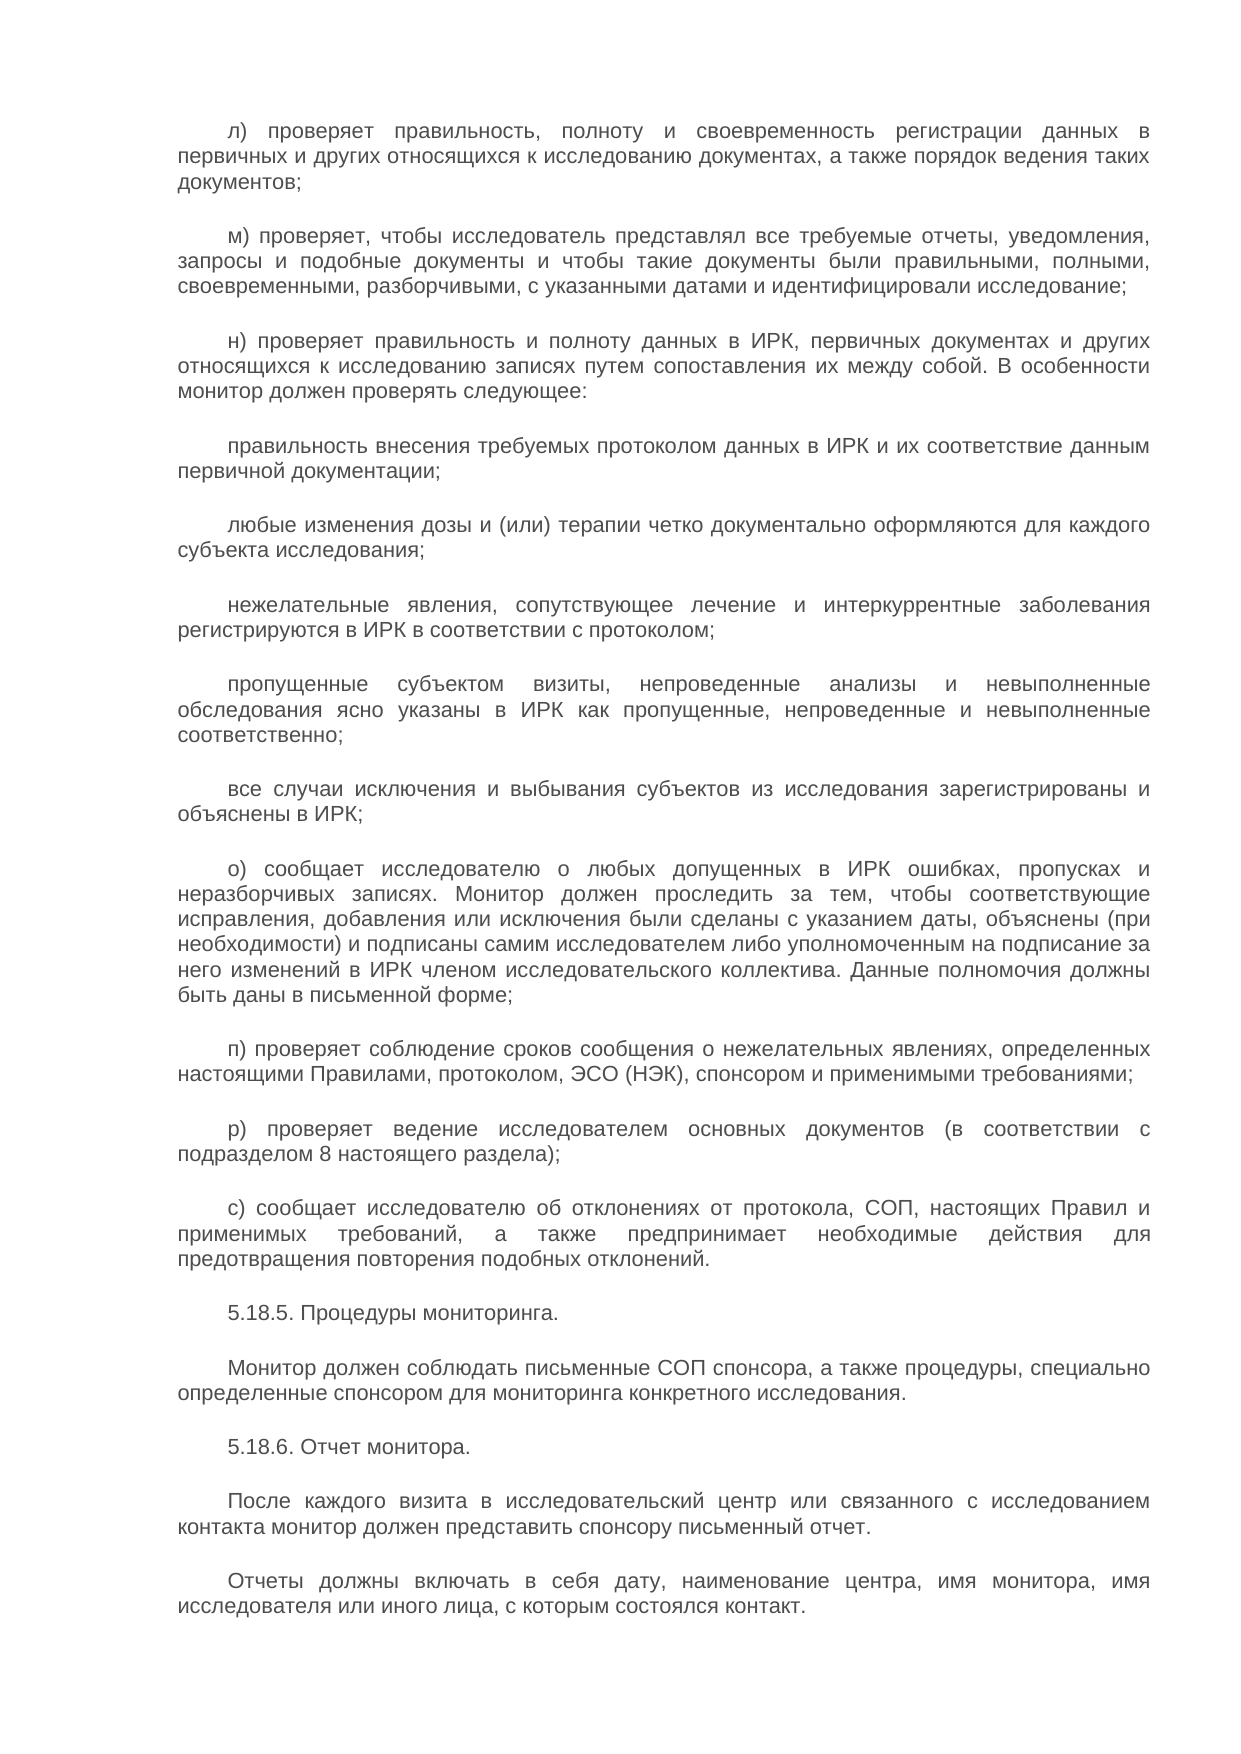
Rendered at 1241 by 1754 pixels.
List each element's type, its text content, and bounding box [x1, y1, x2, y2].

text любые изменения дозы и (или) терапии четко документально оформляются для каждого субъекта исследования; [177, 512, 1152, 562]
text все случаи исключения и выбывания субъектов из исследования зарегистрированы и объяснены в ИРК; [177, 776, 1152, 826]
text правильность внесения требуемых протоколом данных в ИРК и их соответствие данным первичной документации; [177, 432, 1152, 483]
text нежелательные явления, сопутствующее лечение и интеркуррентные заболевания регистрируются в ИРК в соответствии с протоколом; [177, 592, 1152, 642]
text р) проверяет ведение исследователем основных документов (в соответствии с подразделом 8 настоящего раздела); [177, 1116, 1152, 1166]
text с) сообщает исследователю об отклонениях от протокола, СОП, настоящих Правил и применимых требований, а также предпринимает необходимые действия для предотвращения повторения подобных отклонений. [177, 1195, 1152, 1271]
text м) проверяет, чтобы исследователь представлял все требуемые отчеты, уведомления, запросы и подобные документы и чтобы такие документы были правильными, полными, своевременными, разборчивыми, с указанными датами и идентифицировали исследование; [177, 223, 1152, 298]
text н) проверяет правильность и полноту данных в ИРК, первичных документах и других относящихся к исследованию записях путем сопоставления их между собой. В особенности монитор должен проверять следующее: [177, 328, 1152, 403]
text 5.18.5. Процедуры мониторинга. [177, 1300, 1152, 1325]
text пропущенные субъектом визиты, непроведенные анализы и невыполненные обследования ясно указаны в ИРК как пропущенные, непроведенные и невыполненные соответственно; [177, 671, 1152, 747]
text 5.18.6. Отчет монитора. [177, 1434, 1152, 1459]
text л) проверяет правильность, полноту и своевременность регистрации данных в первичных и других относящихся к исследованию документах, а также порядок ведения таких документов; [177, 118, 1152, 194]
text о) сообщает исследователю о любых допущенных в ИРК ошибках, пропусках и неразборчивых записях. Монитор должен проследить за тем, чтобы соответствующие исправления, добавления или исключения были сделаны с указанием даты, объяснены (при необходимости) и подписаны самим исследователем либо уполномоченным на подписание за него изменений в ИРК членом исследовательского коллектива. Данные полномочия должны быть даны в письменной форме; [177, 856, 1152, 1007]
text п) проверяет соблюдение сроков сообщения о нежелательных явлениях, определенных настоящими Правилами, протоколом, ЭСО (НЭК), спонсором и применимыми требованиями; [177, 1036, 1152, 1086]
text Монитор должен соблюдать письменные СОП спонсора, а также процедуры, специально определенные спонсором для мониторинга конкретного исследования. [177, 1354, 1152, 1405]
text После каждого визита в исследовательский центр или связанного с исследованием контакта монитор должен представить спонсору письменный отчет. [177, 1488, 1152, 1539]
text Отчеты должны включать в себя дату, наименование центра, имя монитора, имя исследователя или иного лица, с которым состоялся контакт. [177, 1568, 1152, 1618]
